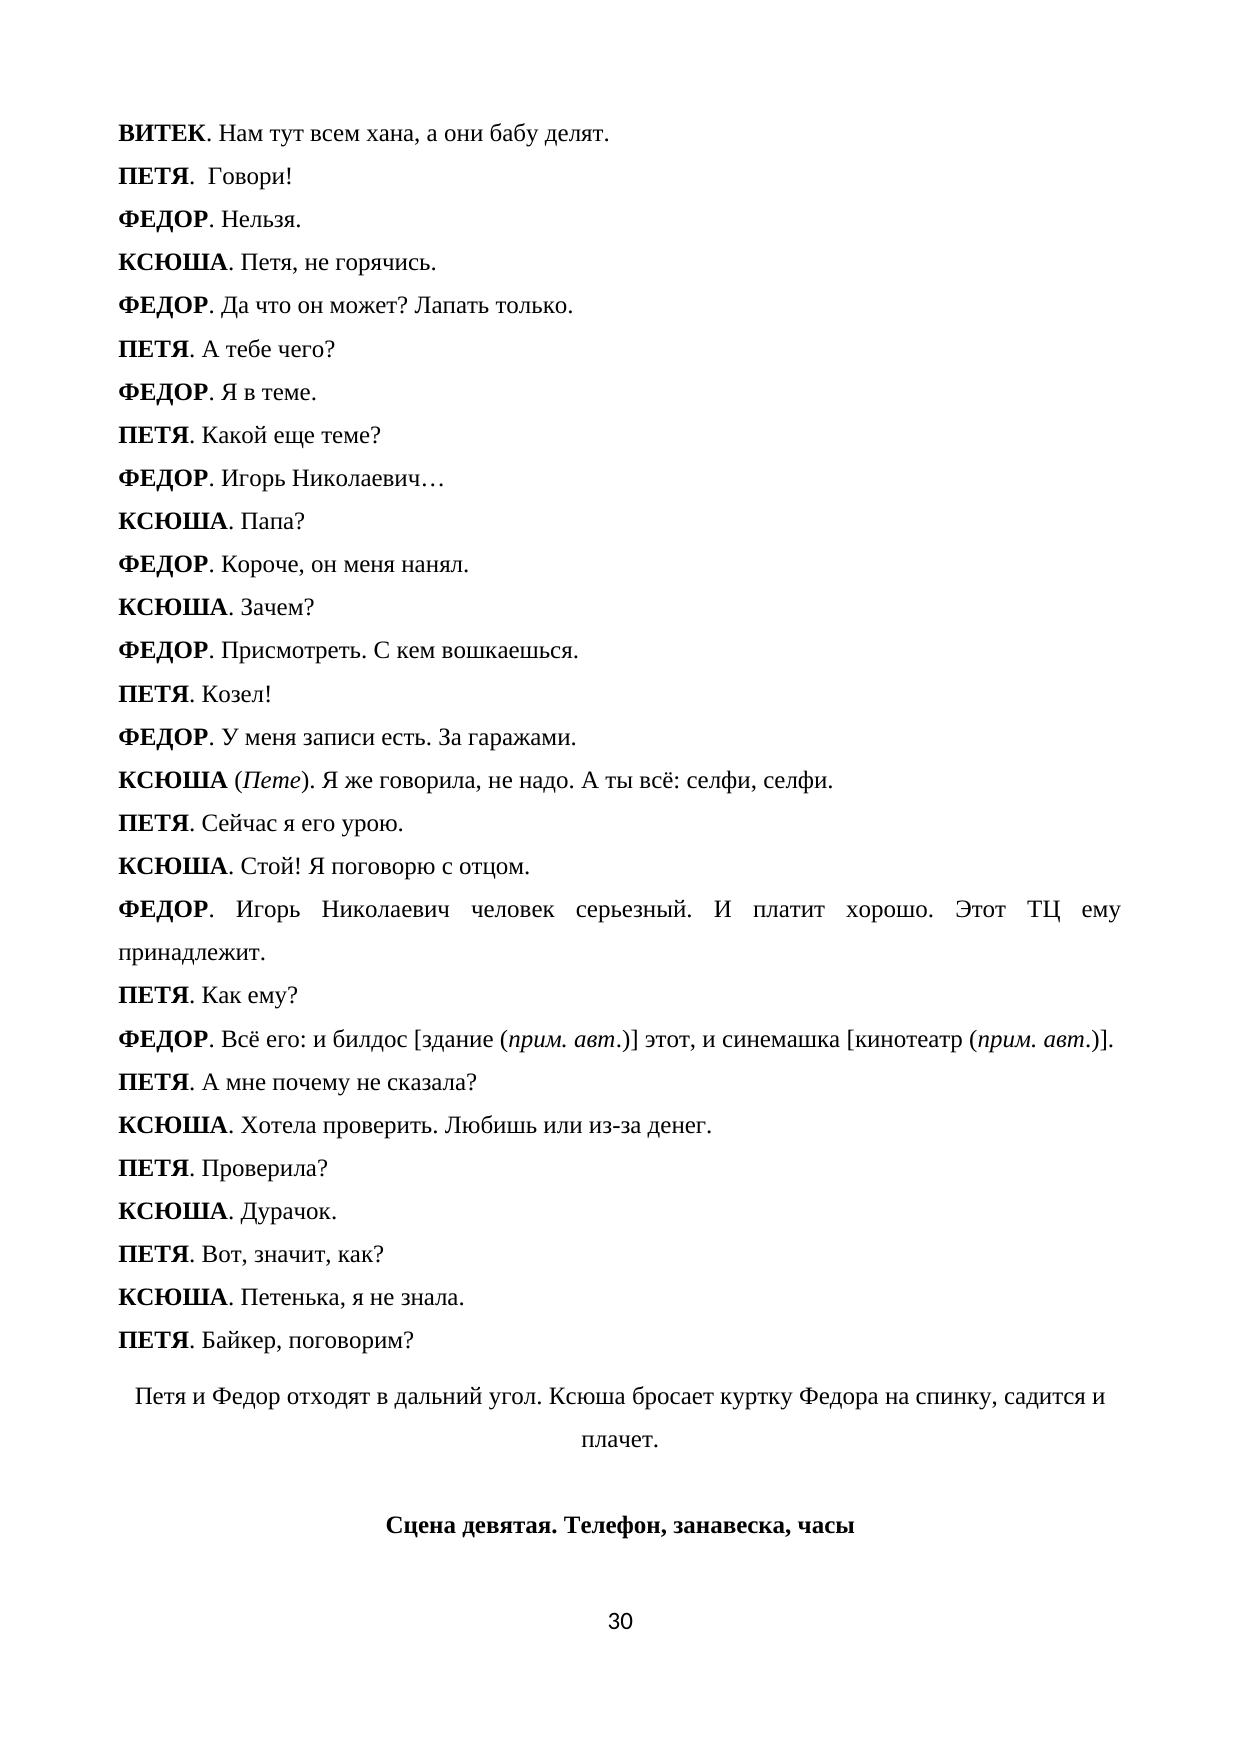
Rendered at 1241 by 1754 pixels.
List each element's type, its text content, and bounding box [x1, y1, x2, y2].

text ПЕТЯ. Вот, значит, как? [118, 1239, 1122, 1268]
text ПЕТЯ. А мне почему не сказала? [118, 1067, 1122, 1096]
text ФЕДОР. Да что он может? Лапать только. [118, 291, 1122, 319]
text ФЕДОР. Присмотреть. С кем вошкаешься. [118, 636, 1122, 664]
text КСЮША. Зачем? [118, 592, 1122, 621]
text ФЕДОР. Короче, он меня нанял. [118, 549, 1122, 578]
text Петя и Федор отходят в дальний угол. Ксюша бросает куртку Федора на спинку, садится и плачет. [118, 1381, 1122, 1453]
text КСЮША. Петя, не горячись. [118, 247, 1122, 276]
text КСЮША. Папа? [118, 506, 1122, 535]
text КСЮША. Петенька, я не знала. [118, 1282, 1122, 1311]
text ПЕТЯ. Козел! [118, 679, 1122, 707]
text КСЮША. Хотела проверить. Любишь или из-за денег. [118, 1110, 1122, 1139]
text ПЕТЯ. А тебе чего? [118, 334, 1122, 362]
text КСЮША. Дурачок. [118, 1196, 1122, 1225]
text ВИТЕК. Нам тут всем хана, а они бабу делят. [118, 118, 1122, 147]
text ПЕТЯ. Сейчас я его урою. [118, 808, 1122, 837]
text ФЕДОР. Я в теме. [118, 377, 1122, 406]
text ПЕТЯ. Какой еще теме? [118, 420, 1122, 449]
text ФЕДОР. Игорь Николаевич… [118, 463, 1122, 492]
text ПЕТЯ. Говори! [118, 161, 1122, 190]
text ФЕДОР. У меня записи есть. За гаражами. [118, 722, 1122, 751]
text ПЕТЯ. Проверила? [118, 1153, 1122, 1182]
text Сцена девятая. Телефон, занавеска, часы [118, 1511, 1122, 1539]
text КСЮША (Пете). Я же говорила, не надо. А ты всё: селфи, селфи. [118, 765, 1122, 794]
text ФЕДОР. Игорь Николаевич человек серьезный. И платит хорошо. Этот ТЦ ему принадлежит. [118, 894, 1122, 966]
text ФЕДОР. Всё его: и билдос [здание (прим. авт.)] этот, и синемашка [кинотеатр (прим. авт.)]. [118, 1024, 1122, 1052]
text ПЕТЯ. Как ему? [118, 981, 1122, 1009]
text КСЮША. Стой! Я поговорю с отцом. [118, 851, 1122, 880]
text ПЕТЯ. Байкер, поговорим? [118, 1326, 1122, 1354]
text ФЕДОР. Нельзя. [118, 204, 1122, 233]
